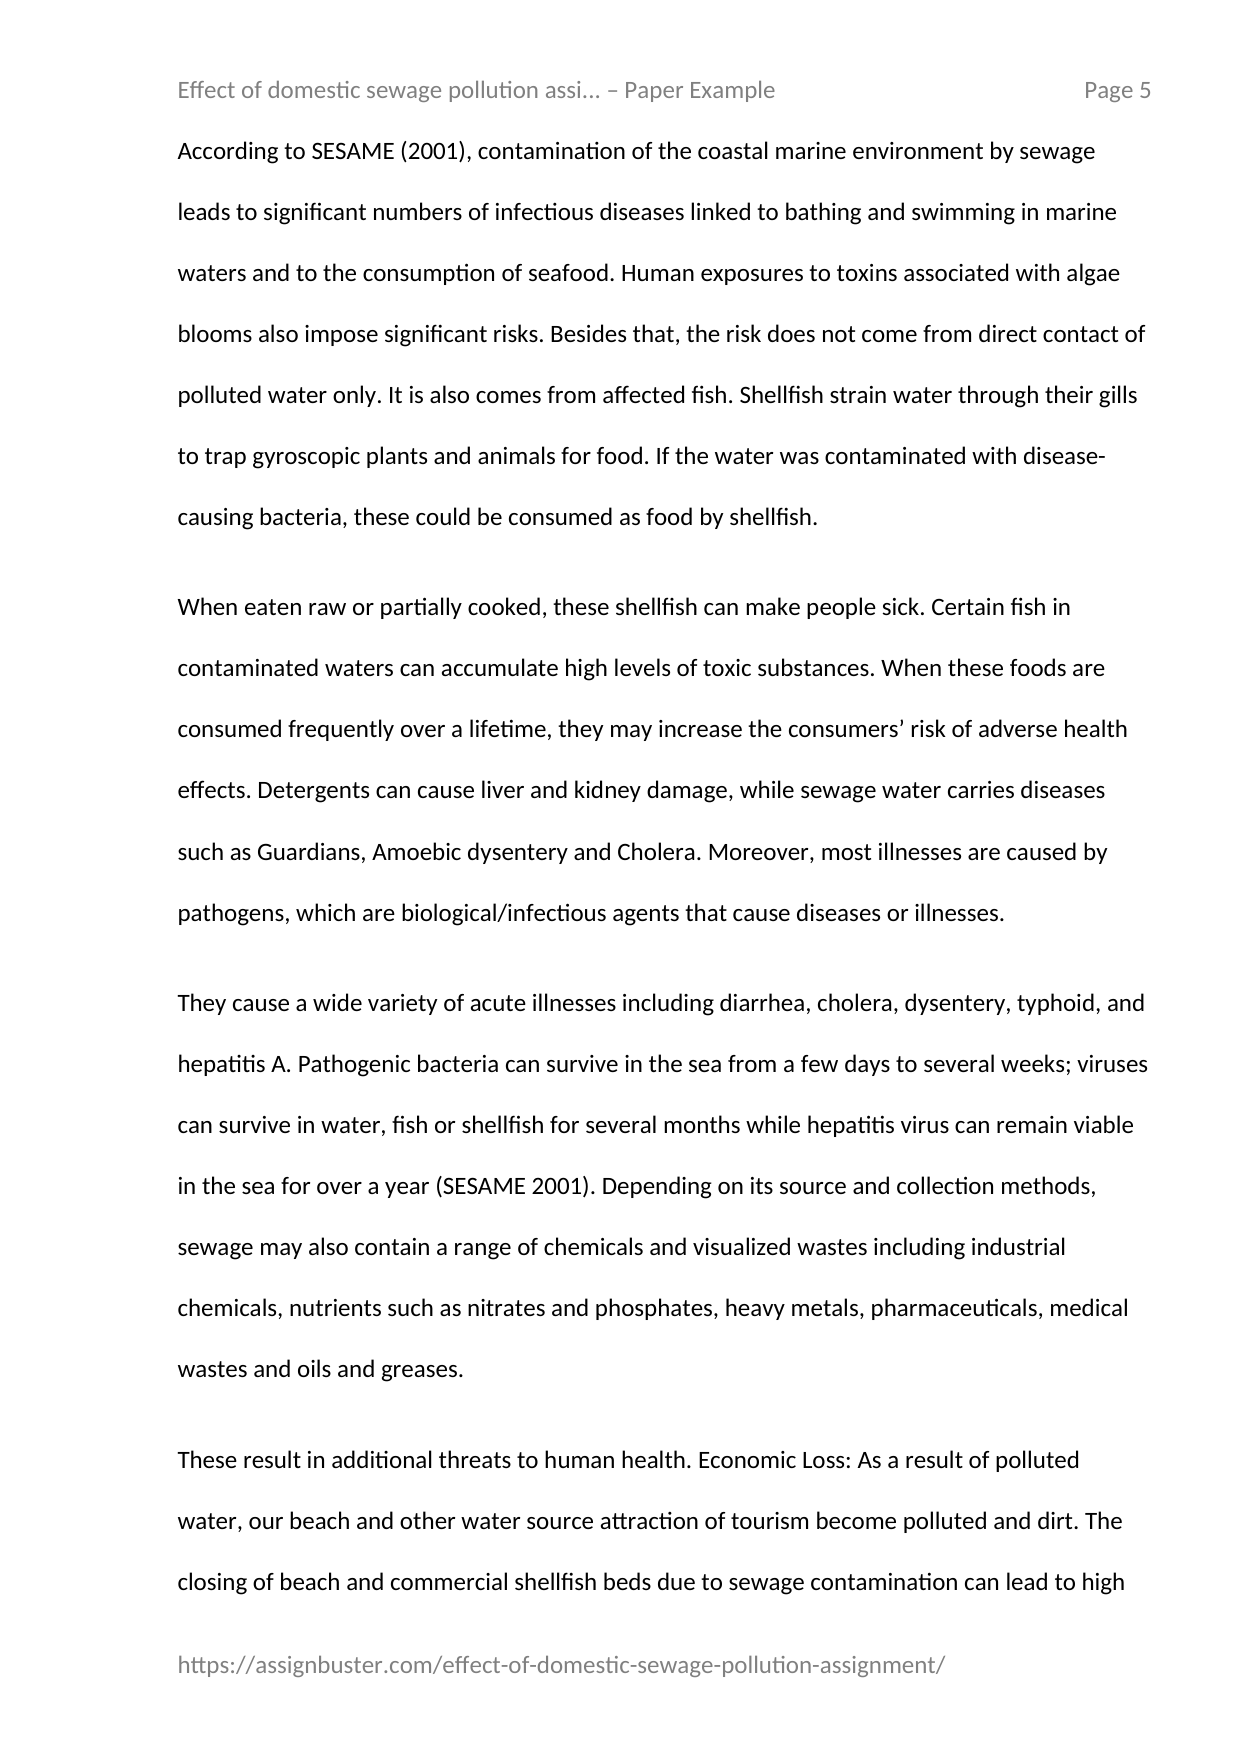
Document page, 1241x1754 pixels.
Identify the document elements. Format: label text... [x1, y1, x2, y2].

text They cause a wide variety of acute illnesses including diarrhea, cholera, dysentery, typhoid, and hepatitis A. Pathogenic bacteria can survive in the sea from a few days to several weeks; viruses can survive in water, fish or shellfish for several months while hepatitis virus can remain viable in the sea for over a year (SESAME 2001). Depending on its source and collection methods, sewage may also contain a range of chemicals and visualized wastes including industrial chemicals, nutrients such as nitrates and phosphates, heavy metals, pharmaceuticals, medical wastes and oils and greases. [177, 987, 1152, 1384]
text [177, 1444, 1152, 1597]
text According to SESAME (2001), contamination of the coastal marine environment by sewage leads to significant numbers of infectious diseases linked to bathing and swimming in marine waters and to the consumption of seafood. Human exposures to toxins associated with algae blooms also impose significant risks. Besides that, the risk does not come from direct contact of polluted water only. It is also comes from affected fish. Shellfish strain water through their gills to trap gyroscopic plants and animals for food. If the water was contaminated with disease-causing bacteria, these could be consumed as food by shellfish. [177, 135, 1152, 532]
text When eaten raw or partially cooked, these shellfish can make people sick. Certain fish in contaminated waters can accumulate high levels of toxic substances. When these foods are consumed frequently over a lifetime, they may increase the consumers’ risk of adverse health effects. Detergents can cause liver and kidney damage, while sewage water carries diseases such as Guardians, Amoebic dysentery and Cholera. Moreover, most illnesses are caused by pathogens, which are biological/infectious agents that cause diseases or illnesses. [177, 592, 1152, 927]
